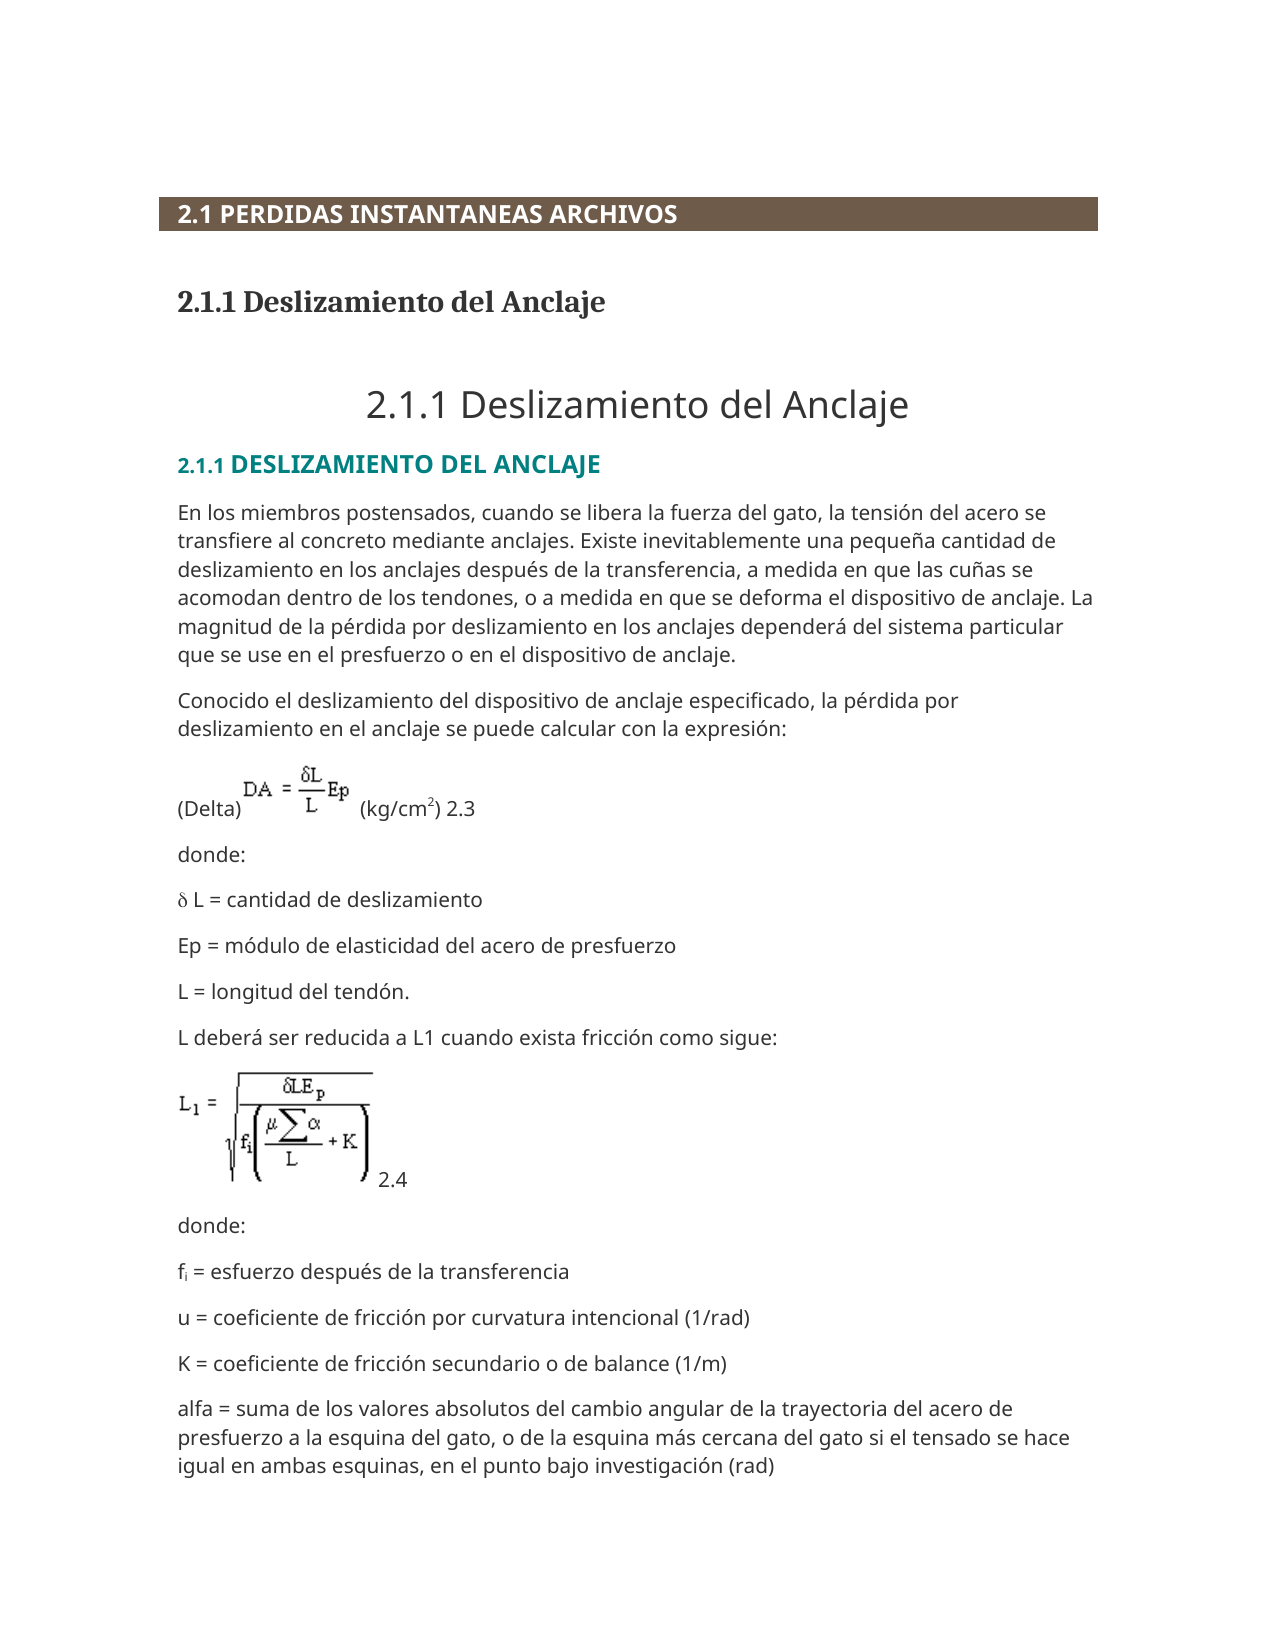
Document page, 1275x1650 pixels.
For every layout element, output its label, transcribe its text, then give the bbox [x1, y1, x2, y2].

text L = longitud del tendón. [177, 977, 1098, 1006]
picture [177, 1068, 378, 1188]
text alfa = suma de los valores absolutos del cambio angular de la trayectoria del acero de presfuerzo a la esquina del gato, o de la esquina más cercana del gato si el tensado se hace igual en ambas esquinas, en el punto bajo investigación (rad) [177, 1394, 1098, 1480]
text Ep = módulo de elasticidad del acero de presfuerzo [177, 931, 1098, 960]
text K = coeficiente de fricción secundario o de balance (1/m) [177, 1349, 1098, 1377]
text 2.1.1 DESLIZAMIENTO DEL ANCLAJE [177, 447, 1098, 481]
text En los miembros postensados, cuando se libera la fuerza del gato, la tensión del acero se transfiere al concreto mediante anclajes. Existe inevitablemente una pequeña cantidad de deslizamiento en los anclajes después de la transferencia, a medida en que las cuñas se acomodan dentro de los tendones, o a medida en que se deforma el dispositivo de anclaje. La magnitud de la pérdida por deslizamiento en los anclajes dependerá del sistema particular que se use en el presfuerzo o en el dispositivo de anclaje. [177, 498, 1098, 669]
text Conocido el deslizamiento del dispositivo de anclaje especificado, la pérdida por deslizamiento en el anclaje se puede calcular con la expresión: [177, 686, 1098, 743]
text (Delta) (kg/cm2) 2.3 [177, 760, 1098, 822]
text donde: [177, 1211, 1098, 1239]
picture [241, 760, 355, 817]
text  L = cantidad de deslizamiento [177, 886, 1098, 914]
subtitle 2.1.1 Deslizamiento del Anclaje [177, 378, 1098, 429]
text u = coeficiente de fricción por curvatura intencional (1/rad) [177, 1303, 1098, 1331]
text L deberá ser reducida a L1 cuando exista fricción como sigue: [177, 1023, 1098, 1052]
text donde: [177, 840, 1098, 868]
subtitle 2.1 Perdidas Instantaneas Archivos [169, 197, 1098, 231]
text fi = esfuerzo después de la transferencia [177, 1257, 1098, 1285]
text 2.4 [177, 1069, 1098, 1194]
subtitle 2.1.1 Deslizamiento del Anclaje [161, 284, 1098, 320]
